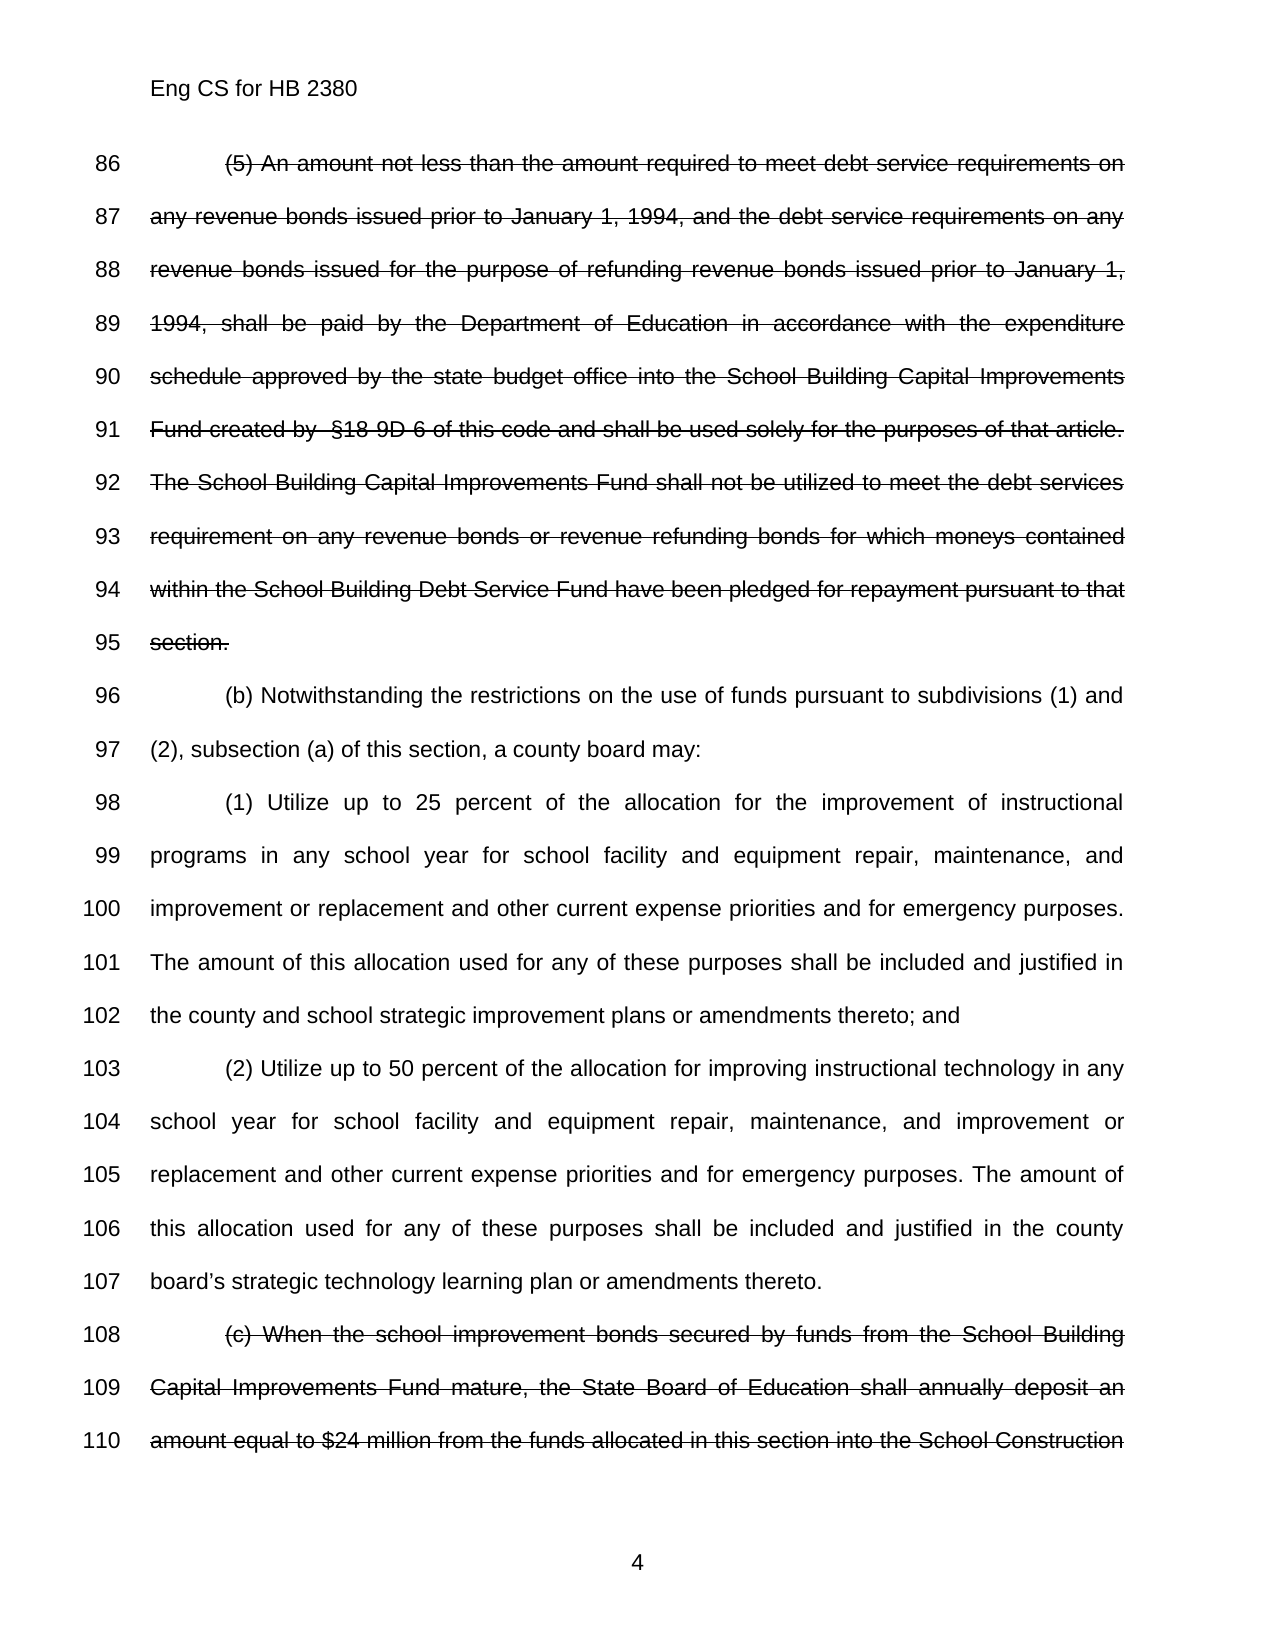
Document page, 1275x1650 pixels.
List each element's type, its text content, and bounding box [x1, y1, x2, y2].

text (1) Utilize up to 25 percent of the allocation for the improvement of instructional programs in any school year for school facility and equipment repair, maintenance, and improvement or replacement and other current expense priorities and for emergency purposes. The amount of this allocation used for any of these purposes shall be included and justified in the county and school strategic improvement plans or amendments thereto; and [150, 789, 1125, 1028]
text (5) An amount not less than the amount required to meet debt service requirements on any revenue bonds issued prior to January 1, 1994, and the debt service requirements on any revenue bonds issued for the purpose of refunding revenue bonds issued prior to January 1, 1994, shall be paid by the Department of Education in accordance with the expenditure schedule approved by the state budget office into the School Building Capital Improvements Fund created by §18-9D-6 of this code and shall be used solely for the purposes of that article. The School Building Capital Improvements Fund shall not be utilized to meet the debt services requirement on any revenue bonds or revenue refunding bonds for which moneys contained within the School Building Debt Service Fund have been pledged for repayment pursuant to that section. [150, 538, 1125, 590]
text (5) An amount not less than the amount required to meet debt service requirements on any revenue bonds issued prior to January 1, 1994, and the debt service requirements on any revenue bonds issued for the purpose of refunding revenue bonds issued prior to January 1, 1994, shall be paid by the Department of Education in accordance with the expenditure schedule approved by the state budget office into the School Building Capital Improvements Fund created by §18-9D-6 of this code and shall be used solely for the purposes of that article. The School Building Capital Improvements Fund shall not be utilized to meet the debt services requirement on any revenue bonds or revenue refunding bonds for which moneys contained within the School Building Debt Service Fund have been pledged for repayment pursuant to that section. [150, 325, 1125, 377]
text (2) Utilize up to 50 percent of the allocation for improving instructional technology in any school year for school facility and equipment repair, maintenance, and improvement or replacement and other current expense priorities and for emergency purposes. The amount of this allocation used for any of these purposes shall be included and justified in the county board’s strategic technology learning plan or amendments thereto. [150, 1055, 1125, 1294]
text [150, 1390, 1125, 1454]
text (b) Notwithstanding the restrictions on the use of funds pursuant to subdivisions (1) and (2), subsection (a) of this section, a county board may: [150, 682, 1125, 762]
text (5) An amount not less than the amount required to meet debt service requirements on any revenue bonds issued prior to January 1, 1994, and the debt service requirements on any revenue bonds issued for the purpose of refunding revenue bonds issued prior to January 1, 1994, shall be paid by the Department of Education in accordance with the expenditure schedule approved by the state budget office into the School Building Capital Improvements Fund created by §18-9D-6 of this code and shall be used solely for the purposes of that article. The School Building Capital Improvements Fund shall not be utilized to meet the debt services requirement on any revenue bonds or revenue refunding bonds for which moneys contained within the School Building Debt Service Fund have been pledged for repayment pursuant to that section. [150, 591, 1125, 655]
text (5) An amount not less than the amount required to meet debt service requirements on any revenue bonds issued prior to January 1, 1994, and the debt service requirements on any revenue bonds issued for the purpose of refunding revenue bonds issued prior to January 1, 1994, shall be paid by the Department of Education in accordance with the expenditure schedule approved by the state budget office into the School Building Capital Improvements Fund created by §18-9D-6 of this code and shall be used solely for the purposes of that article. The School Building Capital Improvements Fund shall not be utilized to meet the debt services requirement on any revenue bonds or revenue refunding bonds for which moneys contained within the School Building Debt Service Fund have been pledged for repayment pursuant to that section. [150, 150, 1125, 271]
text (5) An amount not less than the amount required to meet debt service requirements on any revenue bonds issued prior to January 1, 1994, and the debt service requirements on any revenue bonds issued for the purpose of refunding revenue bonds issued prior to January 1, 1994, shall be paid by the Department of Education in accordance with the expenditure schedule approved by the state budget office into the School Building Capital Improvements Fund created by §18-9D-6 of this code and shall be used solely for the purposes of that article. The School Building Capital Improvements Fund shall not be utilized to meet the debt services requirement on any revenue bonds or revenue refunding bonds for which moneys contained within the School Building Debt Service Fund have been pledged for repayment pursuant to that section. [150, 378, 1125, 537]
text (5) An amount not less than the amount required to meet debt service requirements on any revenue bonds issued prior to January 1, 1994, and the debt service requirements on any revenue bonds issued for the purpose of refunding revenue bonds issued prior to January 1, 1994, shall be paid by the Department of Education in accordance with the expenditure schedule approved by the state budget office into the School Building Capital Improvements Fund created by §18-9D-6 of this code and shall be used solely for the purposes of that article. The School Building Capital Improvements Fund shall not be utilized to meet the debt services requirement on any revenue bonds or revenue refunding bonds for which moneys contained within the School Building Debt Service Fund have been pledged for repayment pursuant to that section. [150, 272, 1125, 324]
